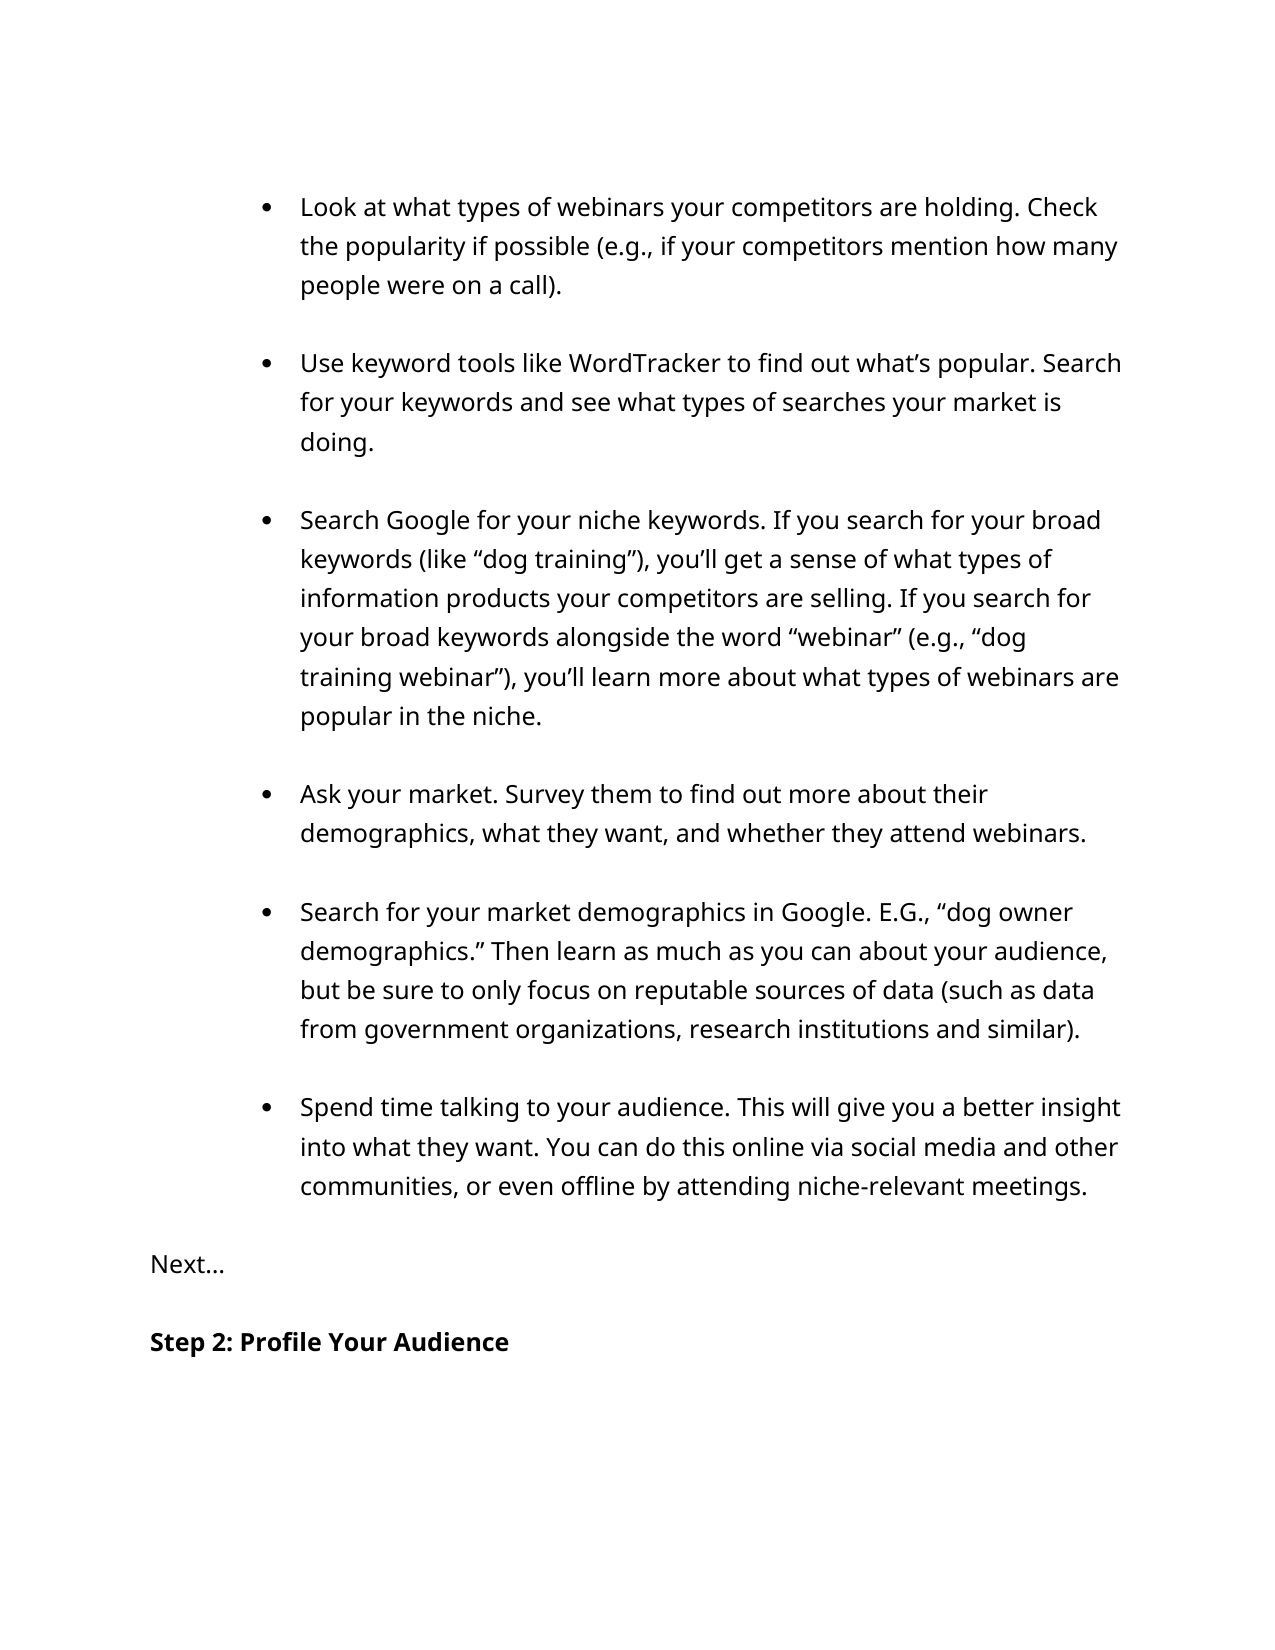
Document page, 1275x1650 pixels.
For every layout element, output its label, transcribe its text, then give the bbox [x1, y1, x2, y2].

list Ask your market. Survey them to find out more about their demographics, what they want, and whether they attend webinars. [262, 777, 1125, 850]
list Search for your market demographics in Google. E.G., “dog owner demographics.” Then learn as much as you can about your audience, but be sure to only focus on reputable sources of data (such as data from government organizations, research institutions and similar). [262, 894, 1125, 1046]
list Search Google for your niche keywords. If you search for your broad keywords (like “dog training”), you’ll get a sense of what types of information products your competitors are selling. If you search for your broad keywords alongside the word “webinar” (e.g., “dog training webinar”), you’ll learn more about what types of webinars are popular in the niche. [262, 502, 1125, 732]
list Use keyword tools like WordTracker to find out what’s popular. Search for your keywords and see what types of searches your market is doing. [262, 346, 1125, 458]
list Look at what types of webinars your competitors are holding. Check the popularity if possible (e.g., if your competitors mention how many people were on a call). [262, 189, 1125, 302]
text Next… [150, 1247, 1125, 1281]
list Spend time talking to your audience. This will give you a better insight into what they want. You can do this online via social media and other communities, or even offline by attending niche-relevant meetings. [262, 1090, 1125, 1202]
text Step 2: Profile Your Audience [150, 1325, 1125, 1359]
